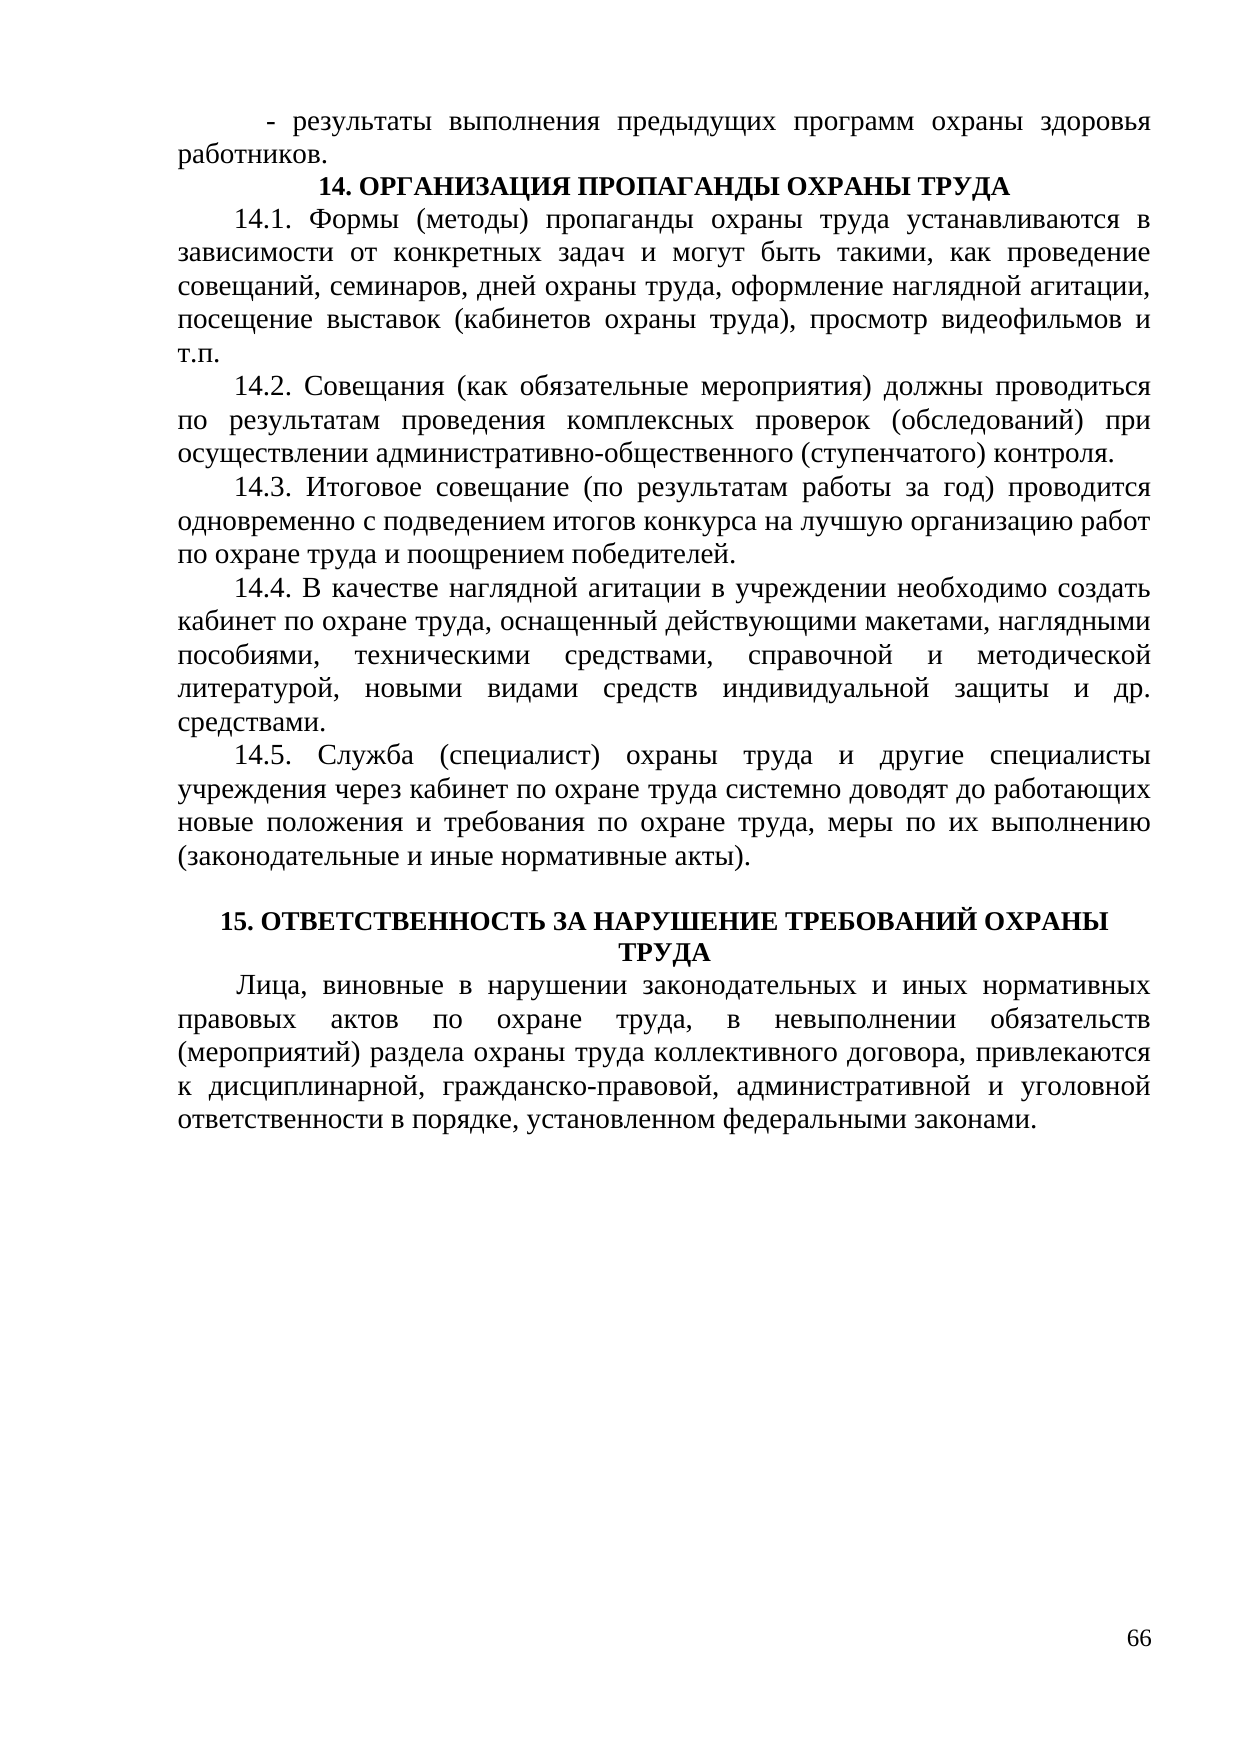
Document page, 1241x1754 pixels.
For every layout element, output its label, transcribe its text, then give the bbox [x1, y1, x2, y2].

text - результаты выполнения предыдущих программ охраны здоровья работников. [177, 103, 1152, 170]
text 14.2. Совещания (как обязательные мероприятия) должны проводиться по результатам проведения комплексных проверок (обследований) при осуществлении административно-общественного (ступенчатого) контроля. [177, 368, 1152, 469]
text 14. ОРГАНИЗАЦИЯ ПРОПАГАНДЫ ОХРАНЫ ТРУДА [177, 170, 1152, 201]
text 14.5. Служба (специалист) охраны труда и другие специалисты учреждения через кабинет по охране труда системно доводят до работающих новые положения и требования по охране труда, меры по их выполнению (законодательные и иные нормативные акты). [177, 737, 1152, 872]
text Лица, виновные в нарушении законодательных и иных нормативных правовых актов по охране труда, в невыполнении обязательств (мероприятий) раздела охраны труда коллективного договора, привлекаются к дисциплинарной, гражданско-правовой, административной и уголовной ответственности в порядке, установленном федеральными законами. [177, 967, 1152, 1135]
text 14.3. Итоговое совещание (по результатам работы за год) проводится одновременно с подведением итогов конкурса на лучшую организацию работ по охране труда и поощрением победителей. [177, 469, 1152, 570]
text 14.4. В качестве наглядной агитации в учреждении необходимо создать кабинет по охране труда, оснащенный действующими макетами, наглядными пособиями, техническими средствами, справочной и методической литературой, новыми видами средств индивидуальной защиты и др. средствами. [177, 570, 1152, 737]
text 14.1. Формы (методы) пропаганды охраны труда устанавливаются в зависимости от конкретных задач и могут быть такими, как проведение совещаний, семинаров, дней охраны труда, оформление наглядной агитации, посещение выставок (кабинетов охраны труда), просмотр видеофильмов и т.п. [177, 201, 1152, 368]
text 15. ОТВЕТСТВЕННОСТЬ ЗА НАРУШЕНИЕ ТРЕБОВАНИЙ ОХРАНЫ ТРУДА [177, 905, 1152, 967]
